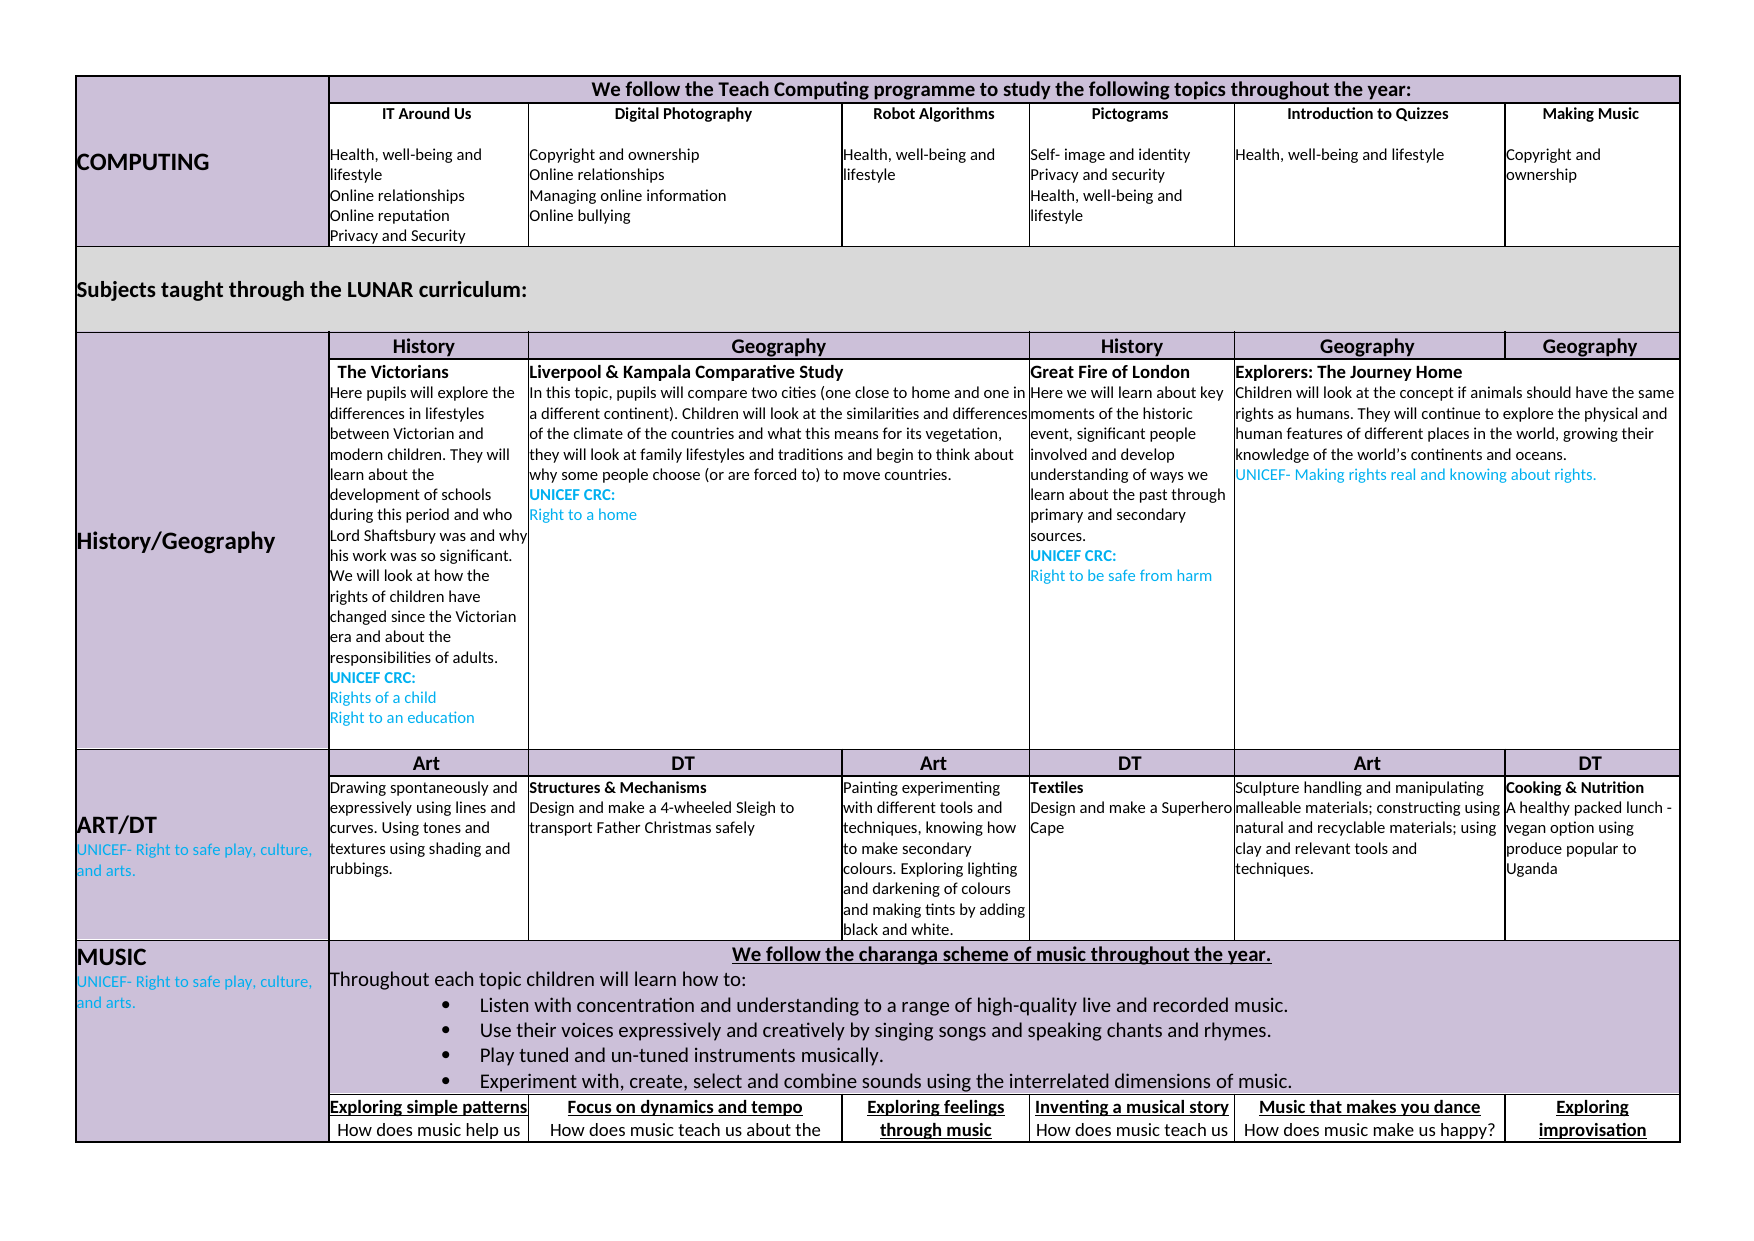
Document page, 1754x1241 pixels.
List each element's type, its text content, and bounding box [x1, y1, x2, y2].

table_cell Pictograms Self- image and identity Privacy and security Health, well-being and lifestyle [1030, 104, 1234, 246]
table_cell Cooking & Nutrition A healthy packed lunch - vegan option using produce popular to Uganda [1506, 777, 1679, 939]
table_cell DT [1030, 750, 1234, 775]
table_cell Art [330, 750, 528, 775]
table_cell DT [1506, 750, 1679, 775]
table_cell History [1030, 333, 1234, 358]
table_cell Making Music Copyright and ownership [1506, 104, 1679, 246]
table_cell COMPUTING [77, 77, 328, 246]
table_cell Drawing spontaneously and expressively using lines and curves. Using tones and textures using shading and rubbings. [330, 777, 528, 939]
table_cell Geography [1506, 333, 1679, 358]
table_cell Liverpool & Kampala Comparative Study In this topic, pupils will compare two cities (one close to home and one in a different continent). Children will look at the similarities and differences of the climate of the countries and what this means for its vegetation, they will look at family lifestyles and traditions and begin to think about why some people choose (or are forced to) to move countries. UNICEF CRC: Right to a home [529, 360, 1029, 748]
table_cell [529, 1095, 841, 1141]
table_cell Explorers: The Journey Home Children will look at the concept if animals should have the same rights as humans. They will continue to explore the physical and human features of different places in the world, growing their knowledge of the world’s continents and oceans. UNICEF- Making rights real and knowing about rights. [1235, 360, 1679, 748]
table_cell DT [529, 750, 841, 775]
table_cell Painting experimenting with different tools and techniques, knowing how to make secondary colours. Exploring lighting and darkening of colours and making tints by adding black and white. [843, 777, 1029, 939]
table_cell Digital Photography Copyright and ownership Online relationships Managing online information Online bullying [529, 104, 841, 246]
table_cell ART/DT UNICEF- Right to safe play, culture, and arts. [77, 750, 328, 939]
table_cell Geography [529, 333, 1029, 358]
table_cell Great Fire of London Here we will learn about key moments of the historic event, significant people involved and develop understanding of ways we learn about the past through primary and secondary sources. UNICEF CRC: Right to be safe from harm [1030, 360, 1234, 748]
table_cell IT Around Us Health, well-being and lifestyle Online relationships Online reputation Privacy and Security [330, 104, 528, 246]
table_cell Robot Algorithms Health, well-being and lifestyle [843, 104, 1029, 246]
table_cell Sculpture handling and manipulating malleable materials; constructing using natural and recyclable materials; using clay and relevant tools and techniques. [1235, 777, 1504, 939]
table_cell We follow the Teach Computing programme to study the following topics throughout the year: [330, 77, 1679, 102]
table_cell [1030, 1095, 1234, 1141]
table_cell History/Geography [77, 333, 328, 748]
table_cell MUSIC UNICEF- Right to safe play, culture, and arts. [77, 941, 328, 1141]
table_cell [1235, 1095, 1504, 1141]
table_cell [1506, 1095, 1679, 1141]
table_cell Art [1235, 750, 1504, 775]
table_cell Textiles Design and make a Superhero Cape [1030, 777, 1234, 939]
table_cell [330, 1095, 528, 1115]
table_cell Subjects taught through the LUNAR curriculum: [77, 247, 1679, 331]
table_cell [843, 1095, 1029, 1141]
table_cell Structures & Mechanisms Design and make a 4-wheeled Sleigh to transport Father Christmas safely [529, 777, 841, 939]
table_cell We follow the charanga scheme of music throughout the year. Throughout each topic children will learn how to: Listen with concentration and understanding to a range of high-quality live and recorded music. Use their voices expressively and creatively by singing songs and speaking chants and rhymes. Play tuned and un-tuned instruments musically. Experiment with, create, select and combine sounds using the interrelated dimensions of music. [330, 941, 1679, 1093]
table_cell Geography [1235, 333, 1504, 358]
table_cell Introduction to Quizzes Health, well-being and lifestyle [1235, 104, 1504, 246]
table_cell Art [843, 750, 1029, 775]
table_cell The Victorians Here pupils will explore the differences in lifestyles between Victorian and modern children. They will learn about the development of schools during this period and who Lord Shaftsbury was and why his work was so significant. We will look at how the rights of children have changed since the Victorian era and about the responsibilities of adults. UNICEF CRC: Rights of a child Right to an education [330, 360, 528, 748]
table_cell History [330, 333, 528, 358]
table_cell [330, 1116, 528, 1141]
